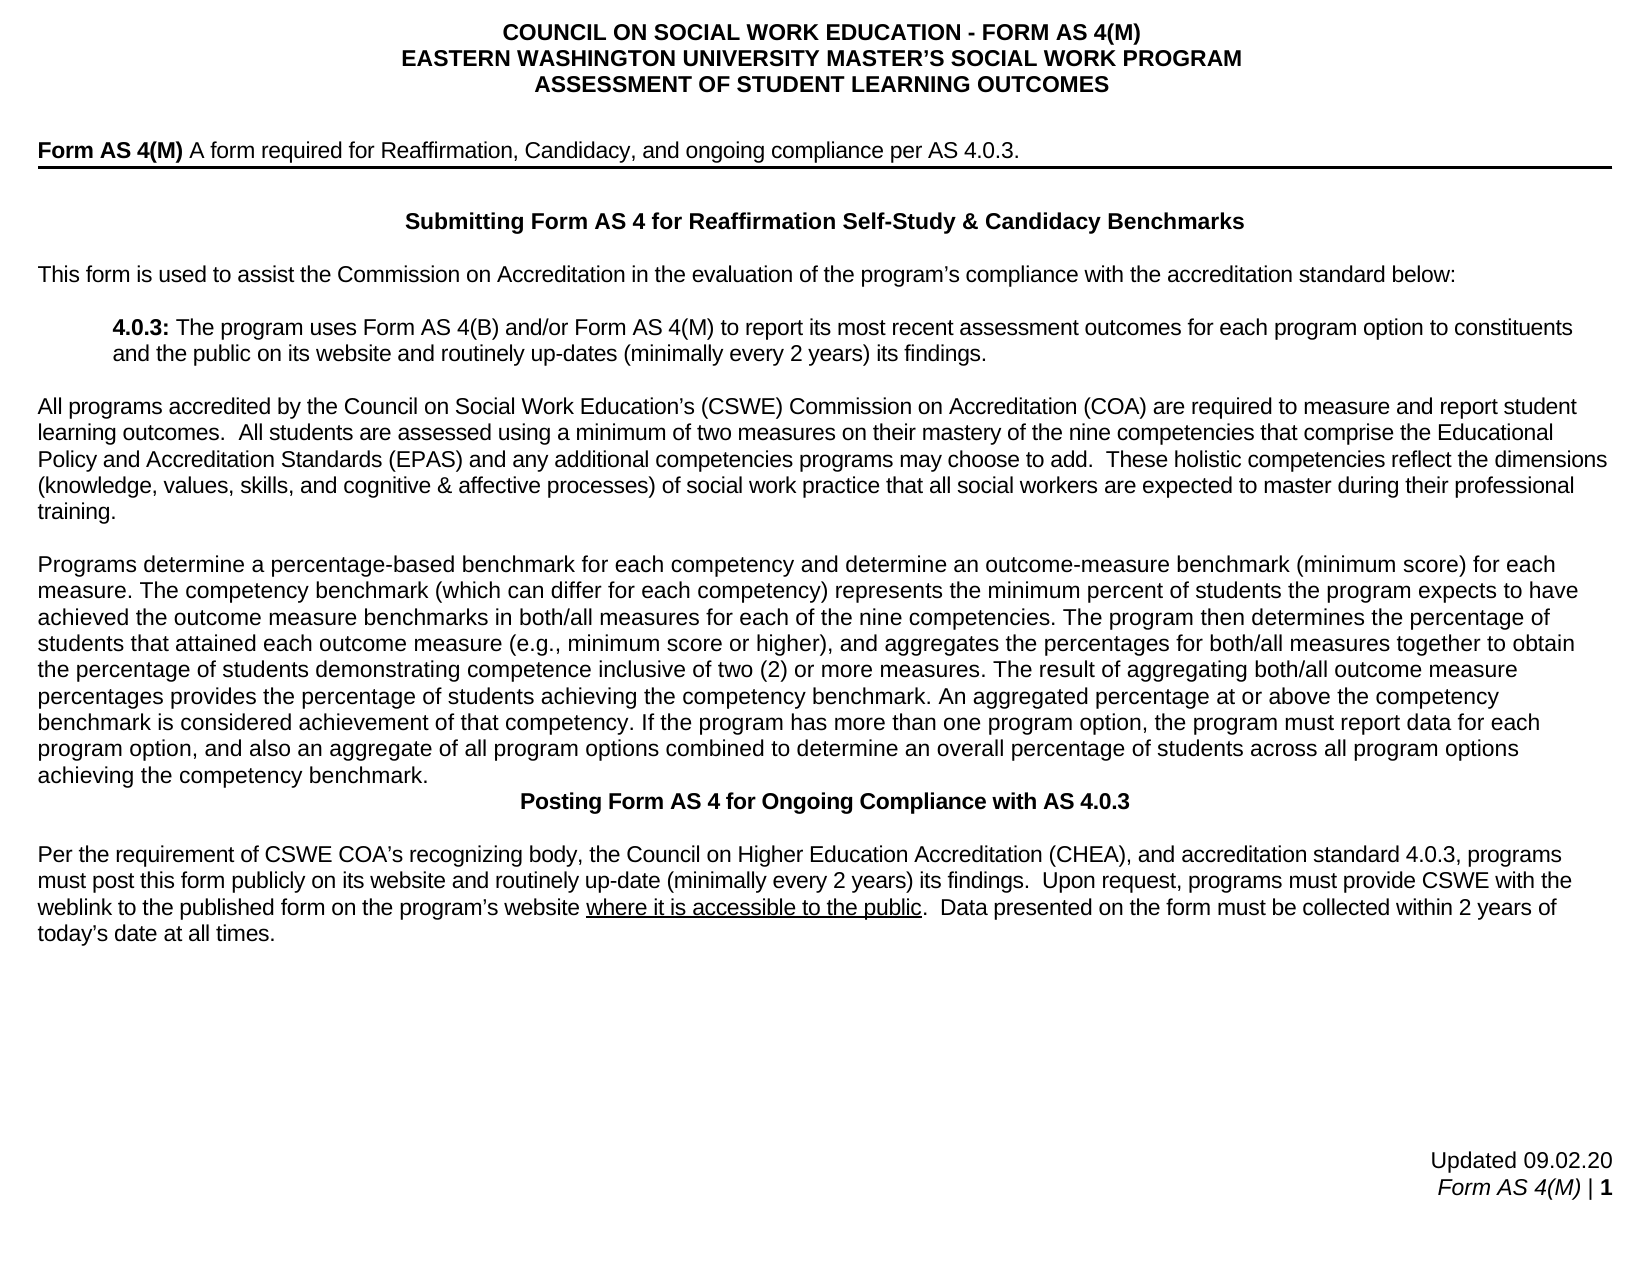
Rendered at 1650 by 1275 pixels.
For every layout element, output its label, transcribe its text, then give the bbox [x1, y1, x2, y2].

text Posting Form AS 4 for Ongoing Compliance with AS 4.0.3 [37, 788, 1612, 814]
text All programs accredited by the Council on Social Work Education’s (CSWE) Commission on Accreditation (COA) are required to measure and report student learning outcomes. All students are assessed using a minimum of two measures on their mastery of the nine competencies that comprise the Educational Policy and Accreditation Standards (EPAS) and any additional competencies programs may choose to add. These holistic competencies reflect the dimensions (knowledge, values, skills, and cognitive & affective processes) of social work practice that all social workers are expected to master during their professional training. [37, 393, 1612, 524]
text COUNCIL ON SOCIAL WORK EDUCATION - FORM AS 4(M) [37, 19, 1612, 45]
text Form AS 4(M) A form required for Reaffirmation, Candidacy, and ongoing compliance per AS 4.0.3. [37, 137, 1612, 169]
text 4.0.3: The program uses Form AS 4(B) and/or Form AS 4(M) to report its most recent assessment outcomes for each program option to constituents and the public on its website and routinely up-dates (minimally every 2 years) its findings. [112, 314, 1612, 366]
text EASTERN WASHINGTON UNIVERSITY MASTER’S SOCIAL WORK PROGRAM [37, 45, 1612, 71]
text This form is used to assist the Commission on Accreditation in the evaluation of the program’s compliance with the accreditation standard below: [37, 261, 1612, 287]
text Submitting Form AS 4 for Reaffirmation Self-Study & Candidacy Benchmarks [37, 208, 1612, 235]
text Programs determine a percentage-based benchmark for each competency and determine an outcome-measure benchmark (minimum score) for each measure. The competency benchmark (which can differ for each competency) represents the minimum percent of students the program expects to have achieved the outcome measure benchmarks in both/all measures for each of the nine competencies. The program then determines the percentage of students that attained each outcome measure (e.g., minimum score or higher), and aggregates the percentages for both/all measures together to obtain the percentage of students demonstrating competence inclusive of two (2) or more measures. The result of aggregating both/all outcome measure percentages provides the percentage of students achieving the competency benchmark. An aggregated percentage at or above the competency benchmark is considered achievement of that competency. If the program has more than one program option, the program must report data for each program option, and also an aggregate of all program options combined to determine an overall percentage of students across all program options achieving the competency benchmark. [37, 551, 1612, 788]
text Per the requirement of CSWE COA’s recognizing body, the Council on Higher Education Accreditation (CHEA), and accreditation standard 4.0.3, programs must post this form publicly on its website and routinely up-date (minimally every 2 years) its findings. Upon request, programs must provide CSWE with the weblink to the published form on the program’s website where it is accessible to the public. Data presented on the form must be collected within 2 years of today’s date at all times. [37, 841, 1612, 946]
text ASSESSMENT OF STUDENT LEARNING OUTCOMES [37, 71, 1612, 98]
